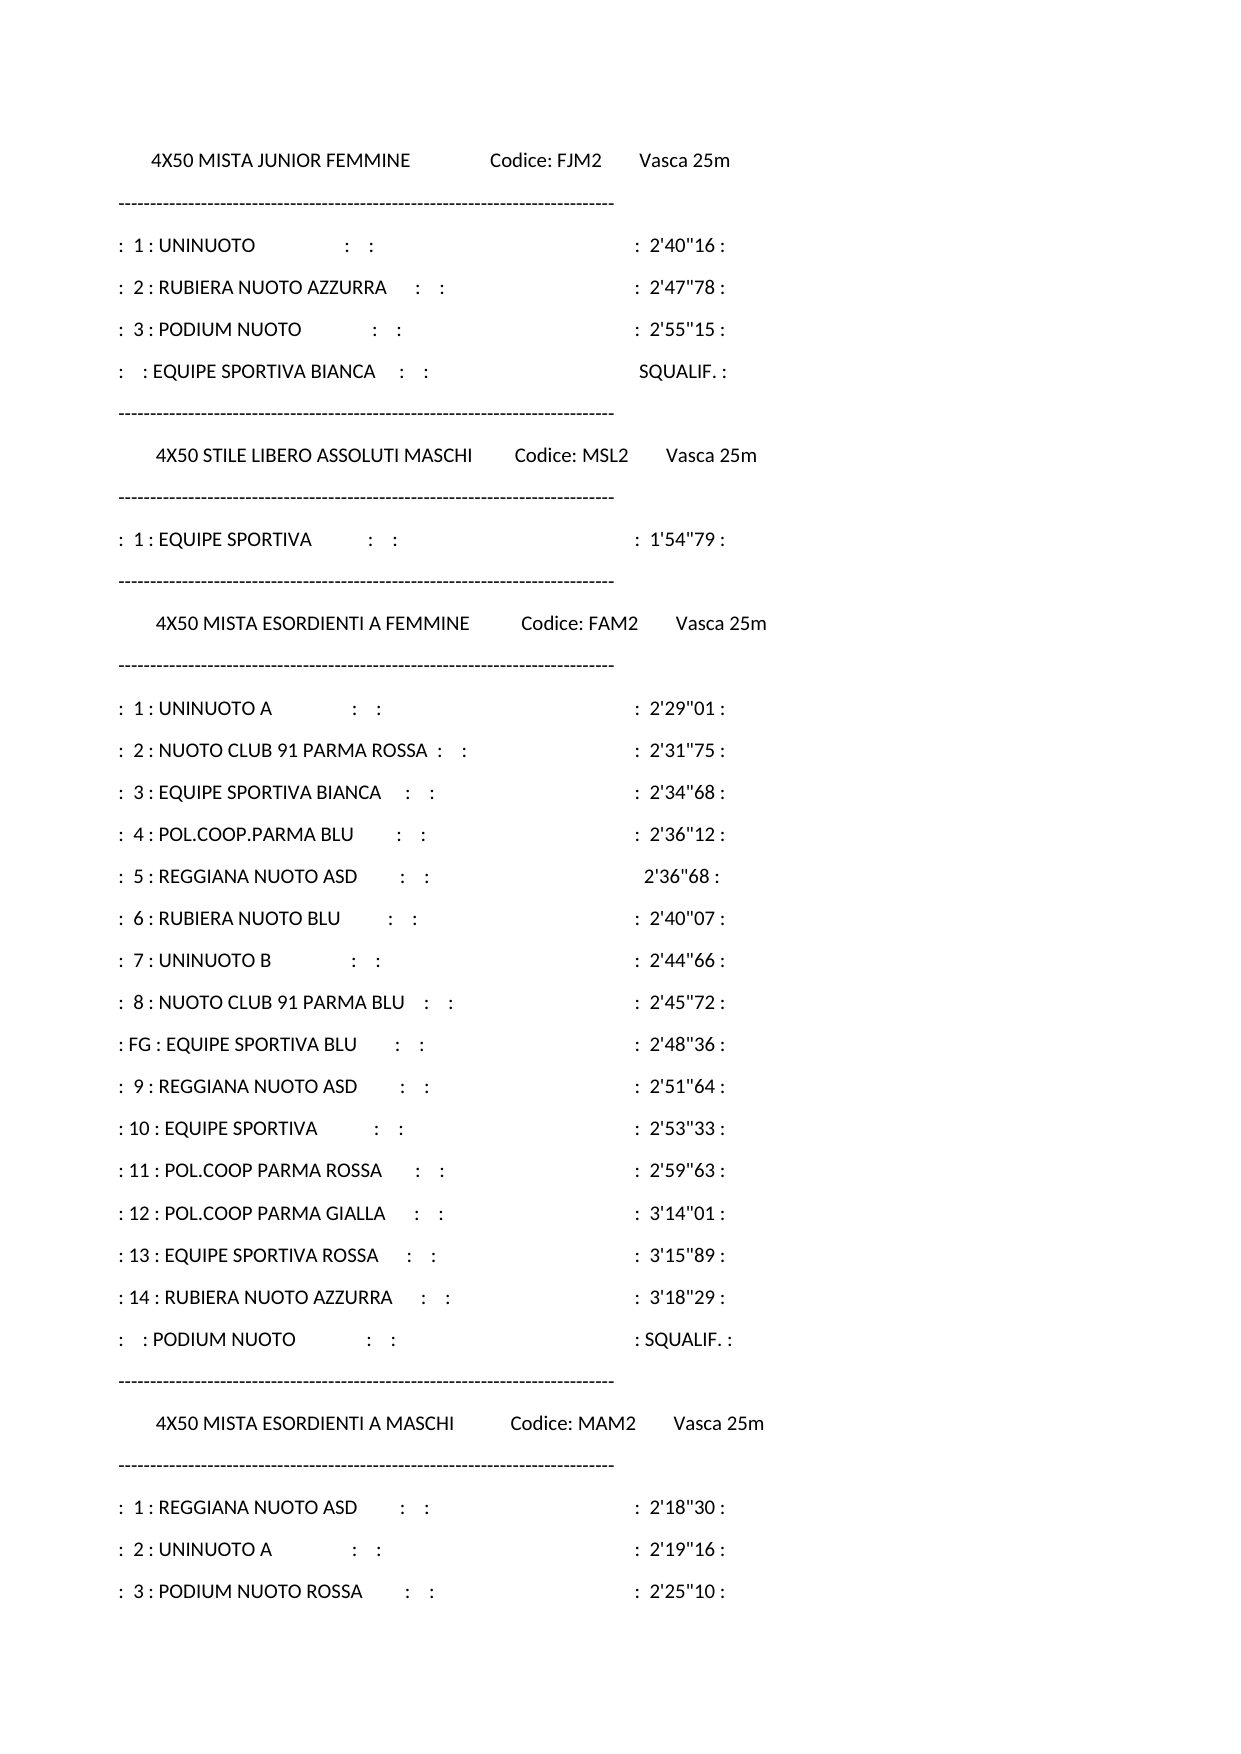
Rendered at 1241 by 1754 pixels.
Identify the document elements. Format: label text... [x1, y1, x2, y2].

text : 14 : RUBIERA NUOTO AZZURRA : : : 3'18"29 : [118, 1284, 1122, 1309]
text : 1 : REGGIANA NUOTO ASD : : : 2'18"30 : [118, 1494, 1122, 1520]
text ------------------------------------------------------------------------------ [118, 653, 1122, 678]
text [118, 190, 1122, 215]
text : 10 : EQUIPE SPORTIVA : : : 2'53"33 : [118, 1116, 1122, 1141]
text : 7 : UNINUOTO B : : : 2'44"66 : [118, 947, 1122, 973]
text ------------------------------------------------------------------------------ [118, 1452, 1122, 1478]
text : : EQUIPE SPORTIVA BIANCA : : SQUALIF. : [118, 358, 1122, 383]
text : 3 : PODIUM NUOTO : : : 2'55"15 : [118, 316, 1122, 341]
text ------------------------------------------------------------------------------ [118, 484, 1122, 510]
text : FG : EQUIPE SPORTIVA BLU : : : 2'48"36 : [118, 1031, 1122, 1057]
text : : PODIUM NUOTO : : : SQUALIF. : [118, 1326, 1122, 1351]
text 4X50 STILE LIBERO ASSOLUTI MASCHI Codice: MSL2 Vasca 25m [118, 442, 1122, 468]
text ------------------------------------------------------------------------------ [118, 1368, 1122, 1393]
text : 13 : EQUIPE SPORTIVA ROSSA : : : 3'15"89 : [118, 1242, 1122, 1267]
text : 11 : POL.COOP PARMA ROSSA : : : 2'59"63 : [118, 1158, 1122, 1183]
text : 9 : REGGIANA NUOTO ASD : : : 2'51"64 : [118, 1073, 1122, 1099]
text : 3 : EQUIPE SPORTIVA BIANCA : : : 2'34"68 : [118, 779, 1122, 804]
text : 2 : UNINUOTO A : : : 2'19"16 : [118, 1536, 1122, 1562]
text : 6 : RUBIERA NUOTO BLU : : : 2'40"07 : [118, 905, 1122, 931]
text 4X50 MISTA JUNIOR FEMMINE Codice: FJM2 Vasca 25m [118, 148, 1122, 173]
text ------------------------------------------------------------------------------ [118, 568, 1122, 594]
text : 4 : POL.COOP.PARMA BLU : : : 2'36"12 : [118, 821, 1122, 846]
text : 1 : UNINUOTO : : : 2'40"16 : [118, 232, 1122, 257]
text : 12 : POL.COOP PARMA GIALLA : : : 3'14"01 : [118, 1200, 1122, 1225]
text : 2 : NUOTO CLUB 91 PARMA ROSSA : : : 2'31"75 : [118, 737, 1122, 762]
text : 5 : REGGIANA NUOTO ASD : : 2'36"68 : [118, 863, 1122, 888]
text : 3 : PODIUM NUOTO ROSSA : : : 2'25"10 : [118, 1578, 1122, 1604]
text 4X50 MISTA ESORDIENTI A FEMMINE Codice: FAM2 Vasca 25m [118, 611, 1122, 636]
text 4X50 MISTA ESORDIENTI A MASCHI Codice: MAM2 Vasca 25m [118, 1410, 1122, 1436]
text ------------------------------------------------------------------------------ [118, 400, 1122, 426]
text : 1 : EQUIPE SPORTIVA : : : 1'54"79 : [118, 526, 1122, 552]
text : 1 : UNINUOTO A : : : 2'29"01 : [118, 695, 1122, 720]
text : 8 : NUOTO CLUB 91 PARMA BLU : : : 2'45"72 : [118, 989, 1122, 1015]
text : 2 : RUBIERA NUOTO AZZURRA : : : 2'47"78 : [118, 274, 1122, 299]
